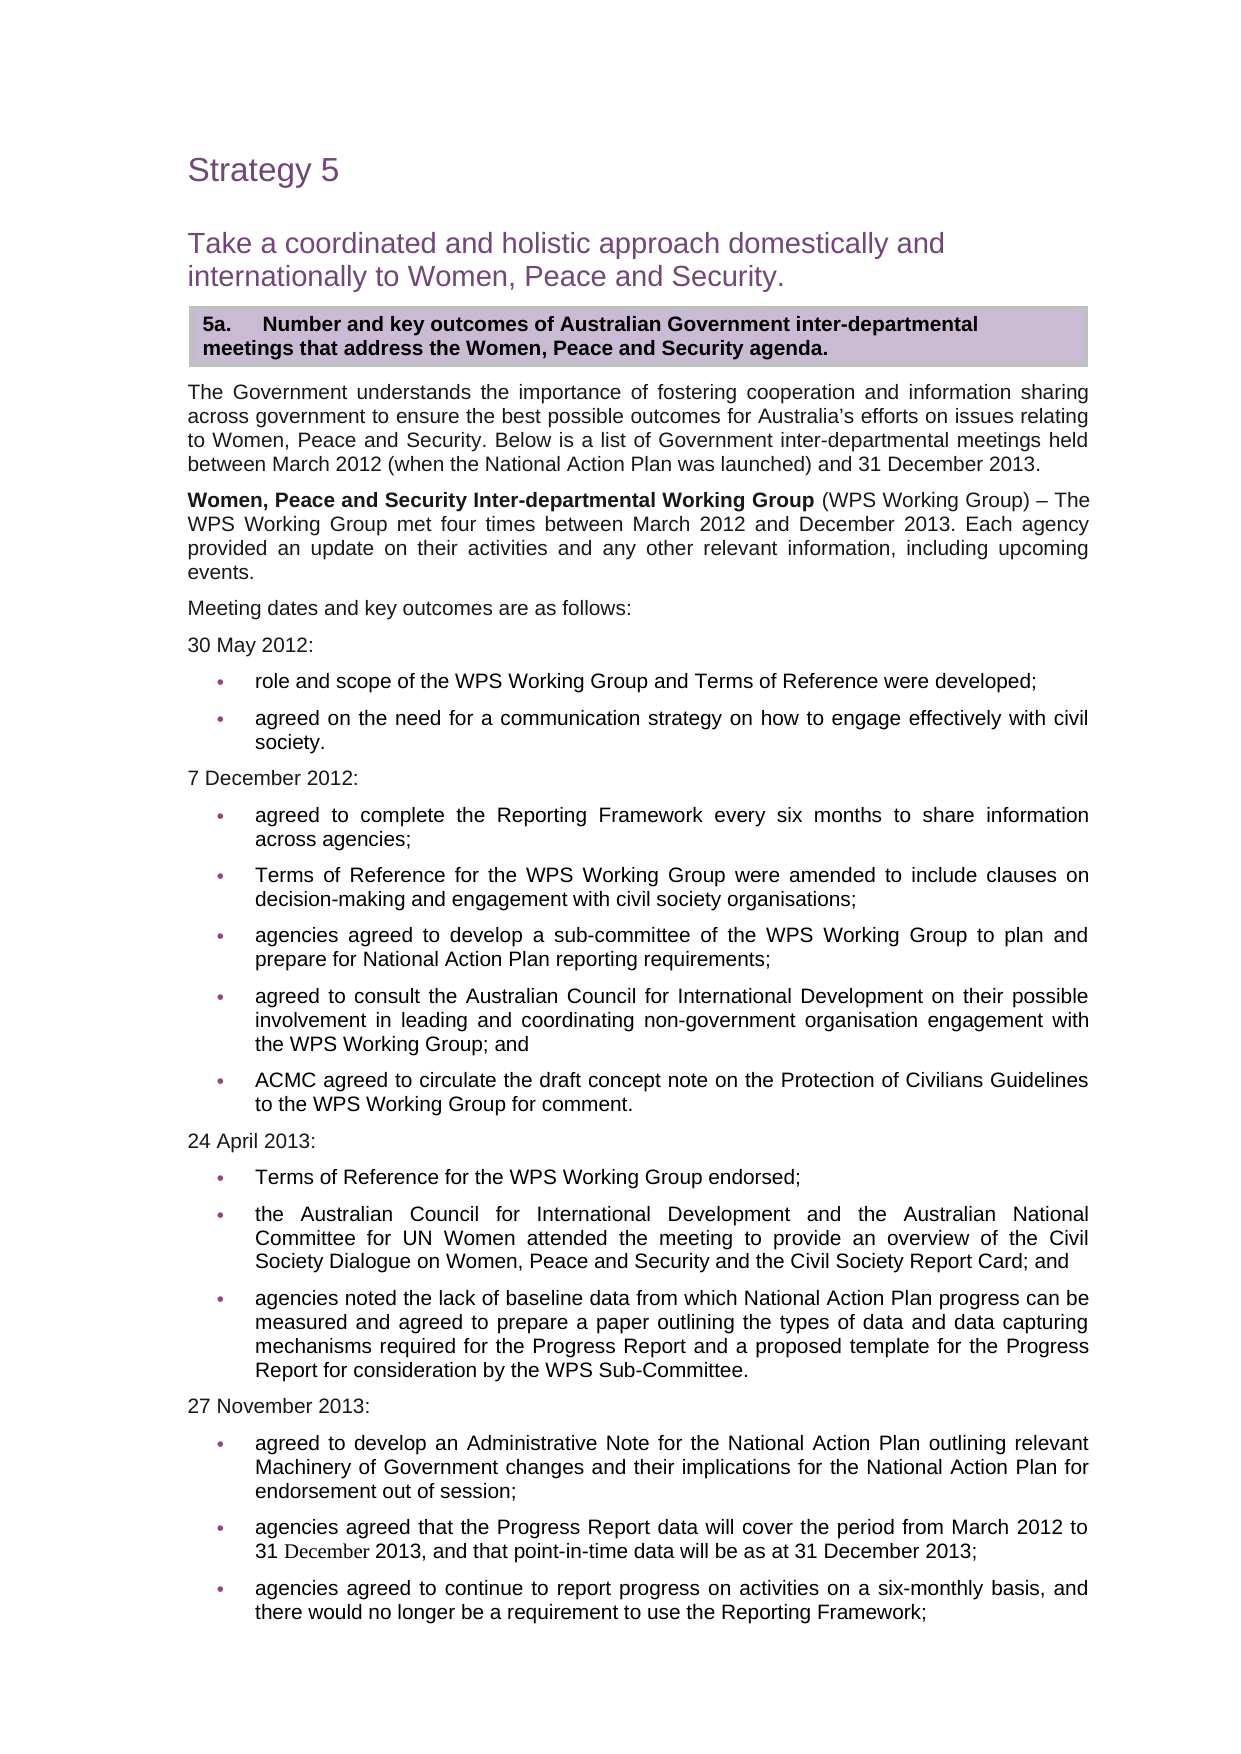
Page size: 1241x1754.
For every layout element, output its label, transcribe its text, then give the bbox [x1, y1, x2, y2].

list agencies agreed to continue to report progress on activities on a six-monthly basis, and there would no longer be a requirement to use the Reporting Framework; [217, 1576, 1090, 1623]
list role and scope of the WPS Working Group and Terms of Reference were developed; [217, 669, 1090, 693]
subtitle Strategy 5 [187, 150, 1090, 188]
list agreed to develop an Administrative Note for the National Action Plan outlining relevant Machinery of Government changes and their implications for the National Action Plan for endorsement out of session; [217, 1431, 1090, 1502]
text 30 May 2012: [187, 633, 1090, 657]
list agencies noted the lack of baseline data from which National Action Plan progress can be measured and agreed to prepare a paper outlining the types of data and data capturing mechanisms required for the Progress Report and a proposed template for the Progress Report for consideration by the WPS Sub-Committee. [217, 1286, 1090, 1382]
list ACMC agreed to circulate the draft concept note on the Protection of Civilians Guidelines to the WPS Working Group for comment. [217, 1068, 1090, 1116]
list agreed to complete the Reporting Framework every six months to share information across agencies; [217, 802, 1090, 850]
text Meeting dates and key outcomes are as follows: [187, 596, 1090, 620]
text 24 April 2013: [187, 1128, 1090, 1152]
list agreed on the need for a communication strategy on how to engage effectively with civil society. [217, 706, 1090, 753]
text The Government understands the importance of fostering cooperation and information sharing across government to ensure the best possible outcomes for Australia’s efforts on issues relating to Women, Peace and Security. Below is a list of Government inter-departmental meetings held between March 2012 (when the National Action Plan was launched) and 31 December 2013. [187, 379, 1090, 475]
text 27 November 2013: [187, 1394, 1090, 1418]
list agencies agreed to develop a sub-committee of the WPS Working Group to plan and prepare for National Action Plan reporting requirements; [217, 923, 1090, 971]
list the Australian Council for International Development and the Australian National Committee for UN Women attended the meeting to provide an overview of the Civil Society Dialogue on Women, Peace and Security and the Civil Society Report Card; and [217, 1201, 1090, 1273]
list agencies agreed that the Progress Report data will cover the period from March 2012 to 31 December 2013, and that point-in-time data will be as at 31 December 2013; [217, 1515, 1090, 1563]
list Terms of Reference for the WPS Working Group were amended to include clauses on decision-making and engagement with civil society organisations; [217, 863, 1090, 911]
subtitle Take a coordinated and holistic approach domestically and internationally to Women, Peace and Security. [187, 226, 1090, 293]
text 5a. Number and key outcomes of Australian Government inter-departmental meetings that address the Women, Peace and Security agenda. [194, 310, 1084, 362]
list Terms of Reference for the WPS Working Group endorsed; [217, 1165, 1090, 1189]
list agreed to consult the Australian Council for International Development on their possible involvement in leading and coordinating non-government organisation engagement with the WPS Working Group; and [217, 984, 1090, 1056]
text Women, Peace and Security Inter-departmental Working Group (WPS Working Group) – The WPS Working Group met four times between March 2012 and December 2013. Each agency provided an update on their activities and any other relevant information, including upcoming events. [187, 488, 1090, 584]
text 7 December 2012: [187, 766, 1090, 790]
